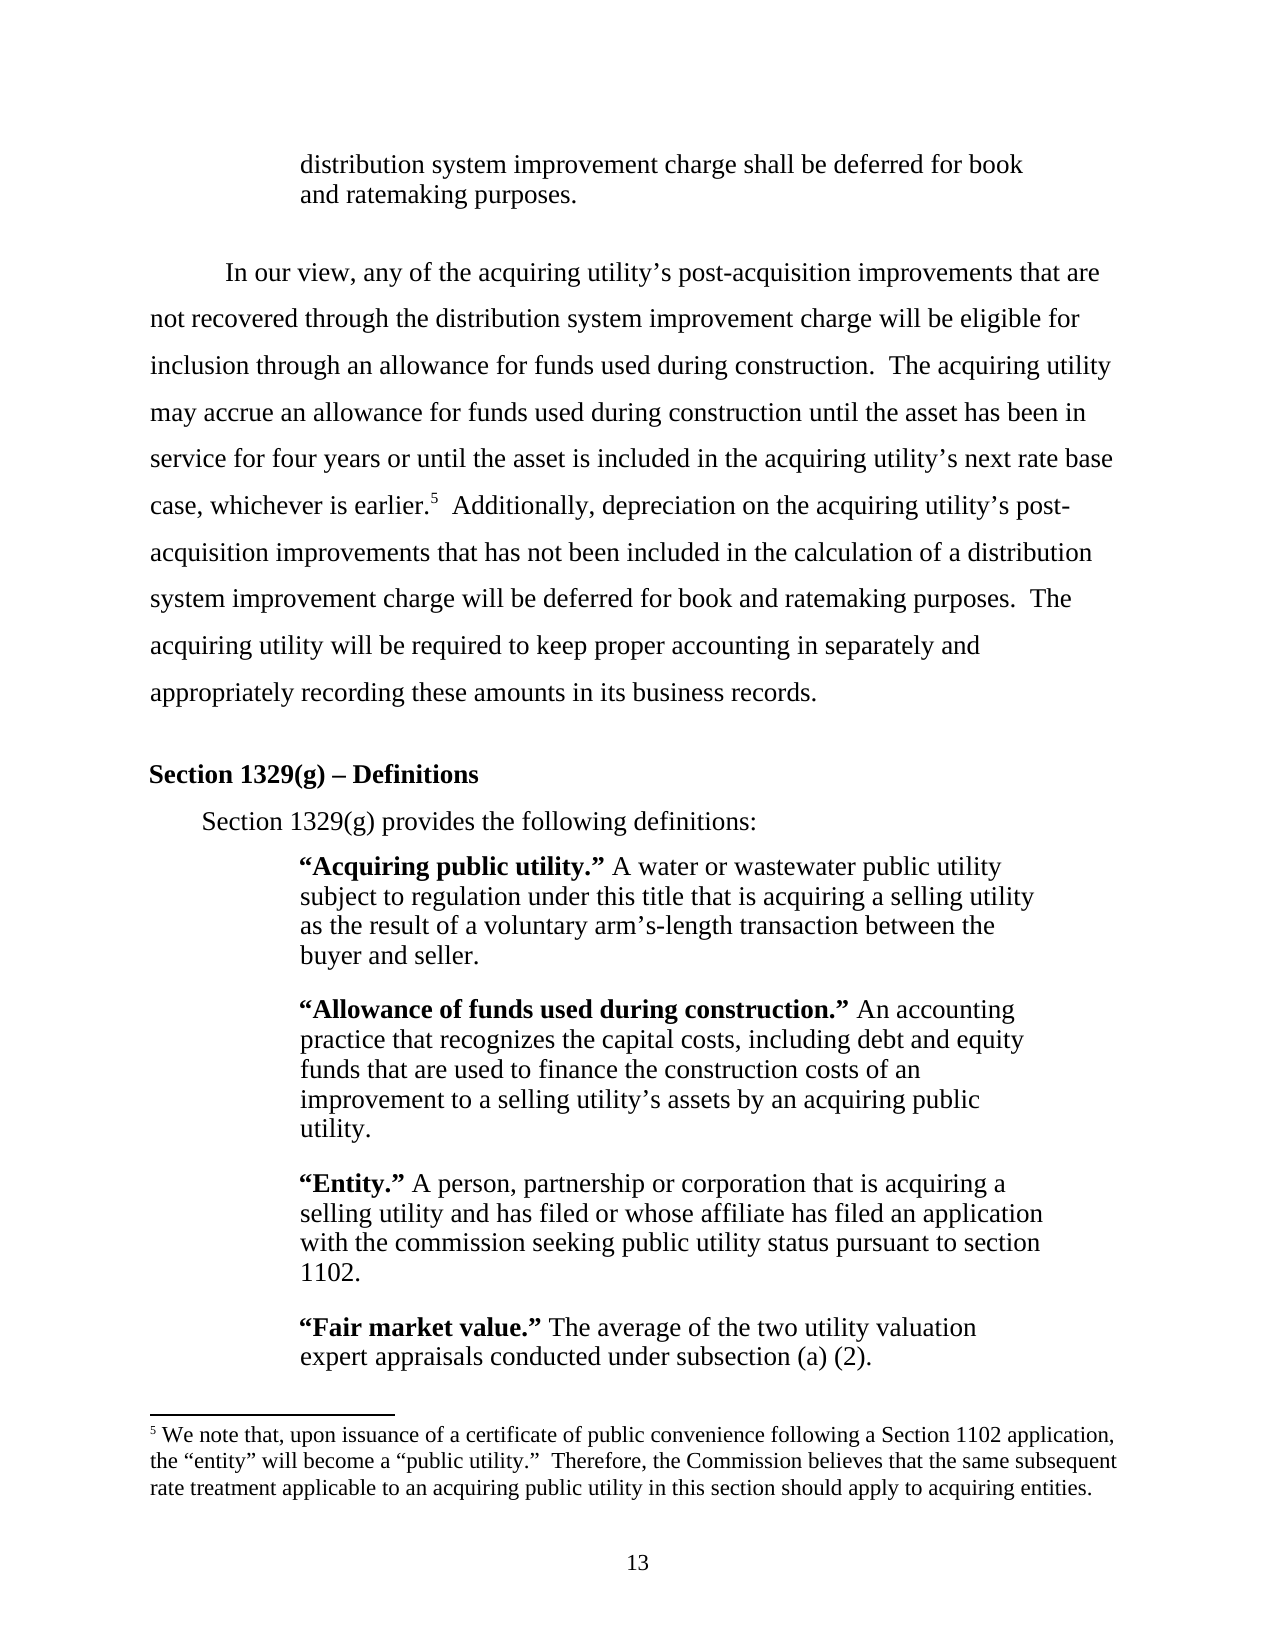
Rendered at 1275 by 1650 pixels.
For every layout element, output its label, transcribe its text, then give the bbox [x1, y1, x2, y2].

text “Acquiring public utility.” A water or wastewater public utility subject to regulation under this title that is acquiring a selling utility as the result of a voluntary arm’s-length transaction between the buyer and seller. [298, 852, 1050, 970]
text Section 1329(g) – Definitions [149, 758, 1125, 789]
text “Fair market value.” The average of the two utility valuation expert appraisals conducted under subsection (a) (2). [299, 1312, 1050, 1372]
text In our view, any of the acquiring utility’s post-acquisition improvements that are not recovered through the distribution system improvement charge will be eligible for inclusion through an allowance for funds used during construction. The acquiring utility may accrue an allowance for funds used during construction until the asset has been in service for four years or until the asset is included in the acquiring utility’s next rate base case, whichever is earlier. Additionally, depreciation on the acquiring utility’s post-acquisition improvements that has not been included in the calculation of a distribution system improvement charge will be deferred for book and ratemaking purposes. The acquiring utility will be required to keep proper accounting in separately and appropriately recording these amounts in its business records. [150, 256, 1125, 707]
text “Allowance of funds used during construction.” An accounting practice that recognizes the capital costs, including debt and equity funds that are used to finance the construction costs of an improvement to a selling utility’s assets by an acquiring public utility. [299, 995, 1050, 1144]
text Section 1329(g) provides the following definitions: [150, 805, 1125, 836]
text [298, 150, 1050, 209]
text “Entity.” A person, partnership or corporation that is acquiring a selling utility and has filed or whose affiliate has filed an application with the commission seeking public utility status pursuant to section 1102. [299, 1169, 1050, 1287]
